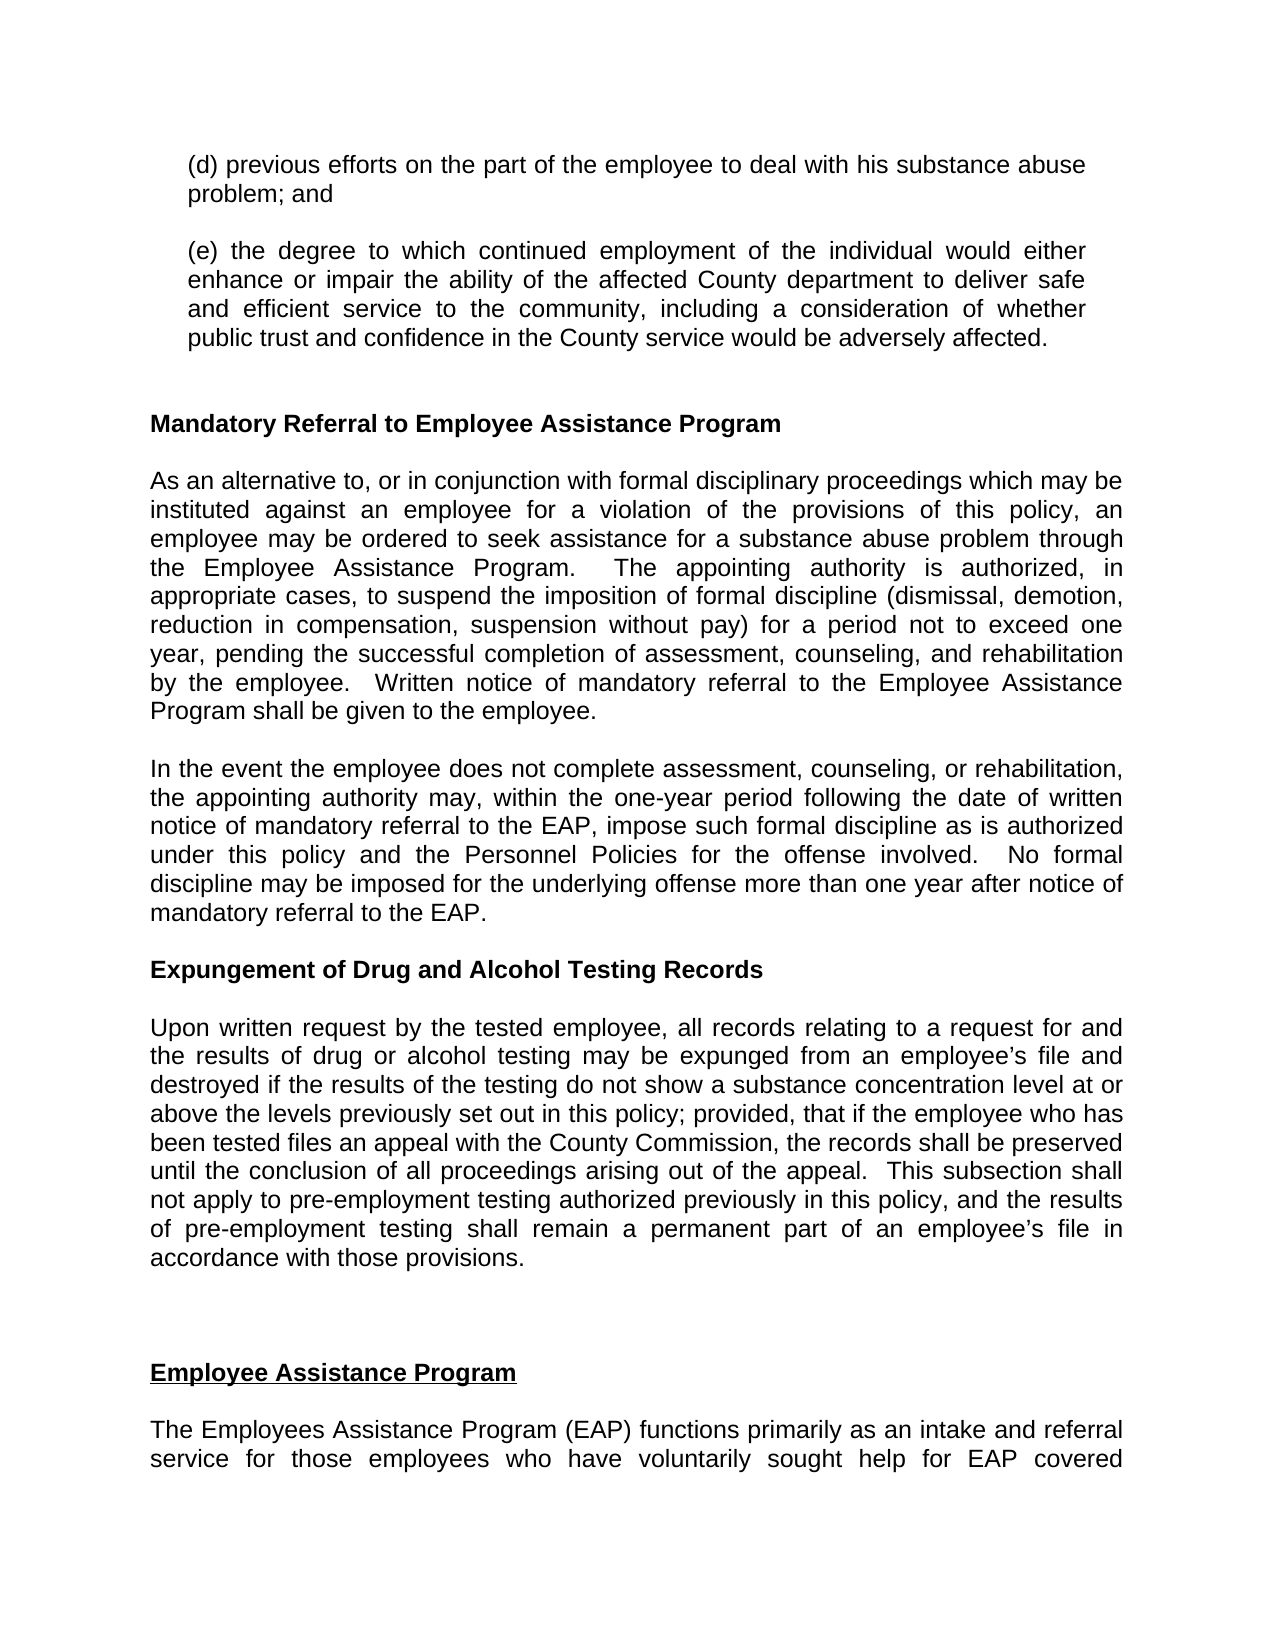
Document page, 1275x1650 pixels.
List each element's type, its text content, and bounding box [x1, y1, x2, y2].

text Expungement of Drug and Alcohol Testing Records [150, 955, 1125, 984]
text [150, 1415, 1125, 1472]
text (e) the degree to which continued employment of the individual would either enhance or impair the ability of the affected County department to deliver safe and efficient service to the community, including a consideration of whether public trust and confidence in the County service would be adversely affected. [187, 236, 1087, 351]
text (d) previous efforts on the part of the employee to deal with his substance abuse problem; and [187, 150, 1087, 207]
text Mandatory Referral to Employee Assistance Program [150, 409, 1125, 437]
text Upon written request by the tested employee, all records relating to a request for and the results of drug or alcohol testing may be expunged from an employee’s file and destroyed if the results of the testing do not show a substance concentration level at or above the levels previously set out in this policy; provided, that if the employee who has been tested files an appeal with the County Commission, the records shall be preserved until the conclusion of all proceedings arising out of the appeal. This subsection shall not apply to pre-employment testing authorized previously in this policy, and the results of pre-employment testing shall remain a permanent part of an employee’s file in accordance with those provisions. [150, 1012, 1125, 1271]
text In the event the employee does not complete assessment, counseling, or rehabilitation, the appointing authority may, within the one-year period following the date of written notice of mandatory referral to the EAP, impose such formal discipline as is authorized under this policy and the Personnel Policies for the offense involved. No formal discipline may be imposed for the underlying offense more than one year after notice of mandatory referral to the EAP. [150, 754, 1125, 926]
text Employee Assistance Program [150, 1357, 1125, 1386]
text As an alternative to, or in conjunction with formal disciplinary proceedings which may be instituted against an employee for a violation of the provisions of this policy, an employee may be ordered to seek assistance for a substance abuse problem through the Employee Assistance Program. The appointing authority is authorized, in appropriate cases, to suspend the imposition of formal discipline (dismissal, demotion, reduction in compensation, suspension without pay) for a period not to exceed one year, pending the successful completion of assessment, counseling, and rehabilitation by the employee. Written notice of mandatory referral to the Employee Assistance Program shall be given to the employee. [150, 466, 1125, 725]
